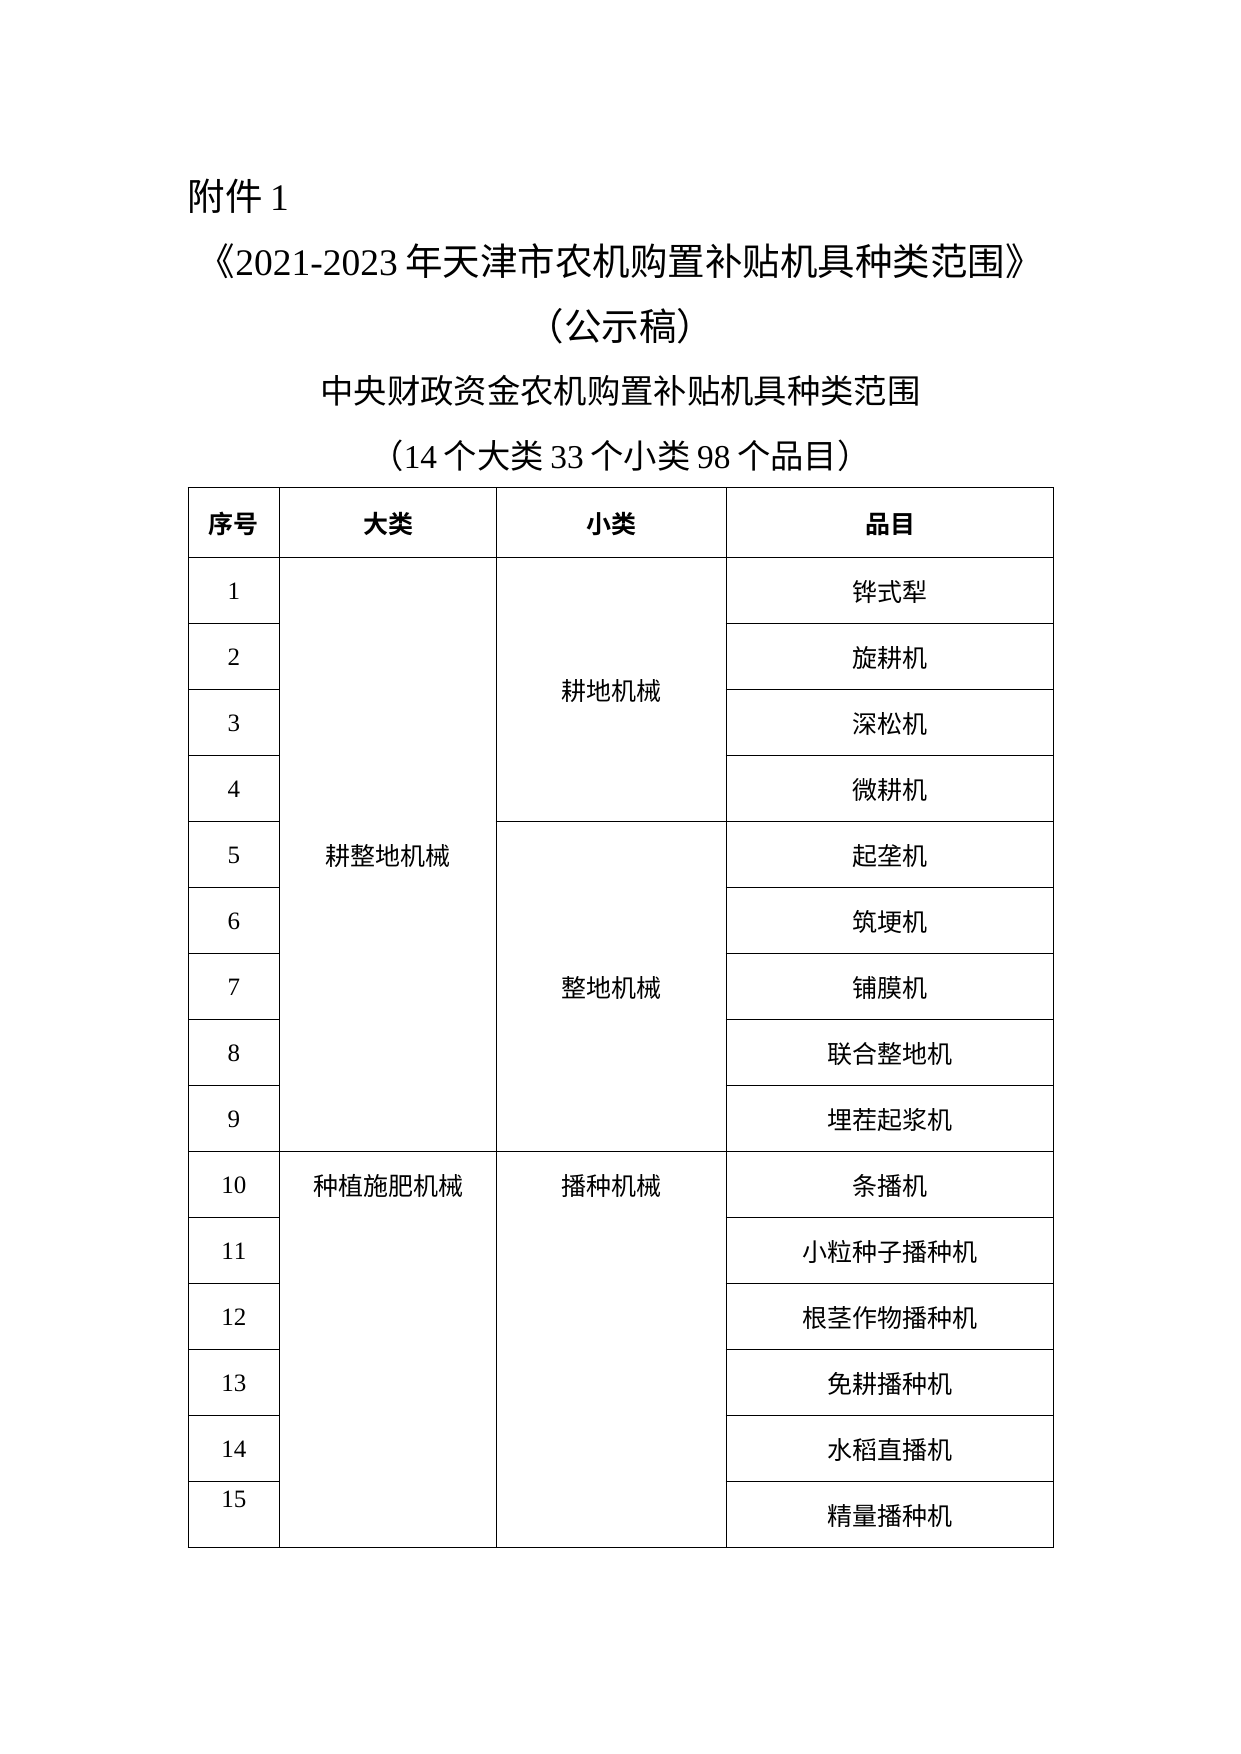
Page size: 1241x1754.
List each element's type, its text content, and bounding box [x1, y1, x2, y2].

table_cell 水稻直播机 [727, 1416, 1053, 1481]
table_header 品目 [727, 488, 1053, 557]
table_cell 6 [189, 888, 279, 953]
table_cell 整地机械 [497, 822, 726, 1151]
table_cell 播种机械 [497, 1152, 726, 1547]
table_header 大类 [280, 488, 496, 557]
table_cell 1 [189, 558, 279, 623]
table_cell 10 [189, 1152, 279, 1217]
table_header 小类 [497, 488, 726, 557]
table_cell 深松机 [727, 690, 1053, 755]
table_cell 13 [189, 1350, 279, 1415]
table_cell 精量播种机 [727, 1482, 1053, 1547]
text 附件1 [187, 162, 1053, 227]
table_cell 11 [189, 1218, 279, 1283]
table_cell 14 [189, 1416, 279, 1481]
table_cell 条播机 [727, 1152, 1053, 1217]
table_cell 联合整地机 [727, 1020, 1053, 1085]
table_cell 8 [189, 1020, 279, 1085]
text 中央财政资金农机购置补贴机具种类范围 [187, 357, 1053, 422]
table_cell 5 [189, 822, 279, 887]
table_cell 起垄机 [727, 822, 1053, 887]
table_cell 根茎作物播种机 [727, 1284, 1053, 1349]
text （14个大类33个小类98个品目） [187, 422, 1053, 487]
table_cell 免耕播种机 [727, 1350, 1053, 1415]
table_cell 小粒种子播种机 [727, 1218, 1053, 1283]
table_cell 耕地机械 [497, 558, 726, 821]
table_cell 12 [189, 1284, 279, 1349]
table_header 序号 [189, 488, 279, 557]
table_cell 旋耕机 [727, 624, 1053, 689]
table_cell 筑埂机 [727, 888, 1053, 953]
table_cell 15 [189, 1482, 279, 1547]
table_cell 微耕机 [727, 756, 1053, 821]
table_cell 耕整地机械 [280, 558, 496, 1151]
table_cell 铺膜机 [727, 954, 1053, 1019]
table_cell 埋茬起浆机 [727, 1086, 1053, 1151]
table_cell 4 [189, 756, 279, 821]
text 《2021-2023年天津市农机购置补贴机具种类范围》（公示稿） [187, 227, 1053, 357]
table_cell 7 [189, 954, 279, 1019]
table_cell 铧式犁 [727, 558, 1053, 623]
table_cell 3 [189, 690, 279, 755]
table_cell 9 [189, 1086, 279, 1151]
table_cell 2 [189, 624, 279, 689]
table_cell 种植施肥机械 [280, 1152, 496, 1547]
